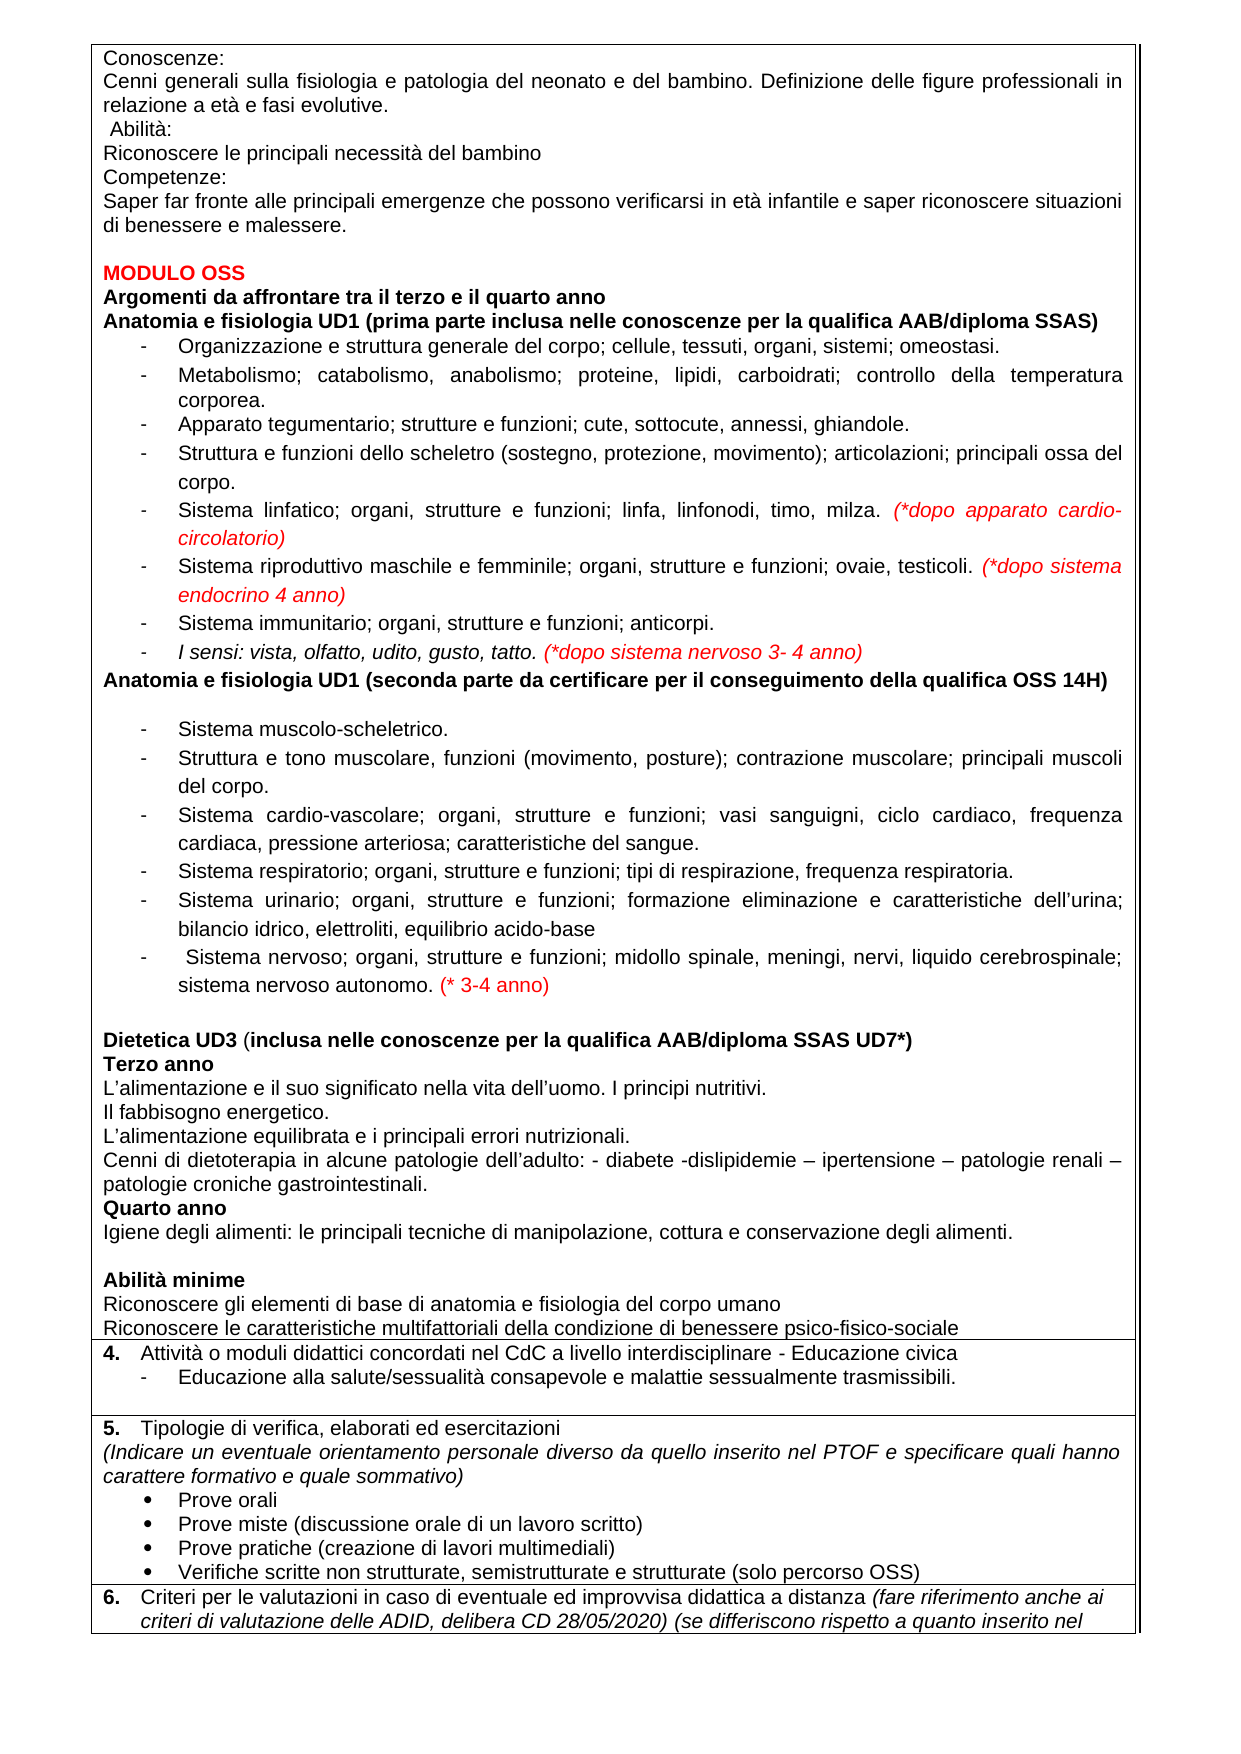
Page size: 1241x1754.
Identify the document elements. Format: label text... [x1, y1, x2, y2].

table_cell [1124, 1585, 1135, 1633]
table_cell Tipologie di verifica, elaborati ed esercitazioni (Indicare un eventuale orientamento personale diverso da quello inserito nel PTOF e specificare quali hanno carattere formativo e quale sommativo) Prove orali Prove miste (discussione orale di un lavoro scritto) Prove pratiche (creazione di lavori multimediali) Verifiche scritte non strutturate, semistrutturate e strutturate (solo percorso OSS) [92, 1416, 1135, 1584]
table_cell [92, 45, 1135, 1339]
table_cell Attività o moduli didattici concordati nel CdC a livello interdisciplinare - Educazione civica Educazione alla salute/sessualità consapevole e malattie sessualmente trasmissibili. [92, 1340, 1135, 1414]
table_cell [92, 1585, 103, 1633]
